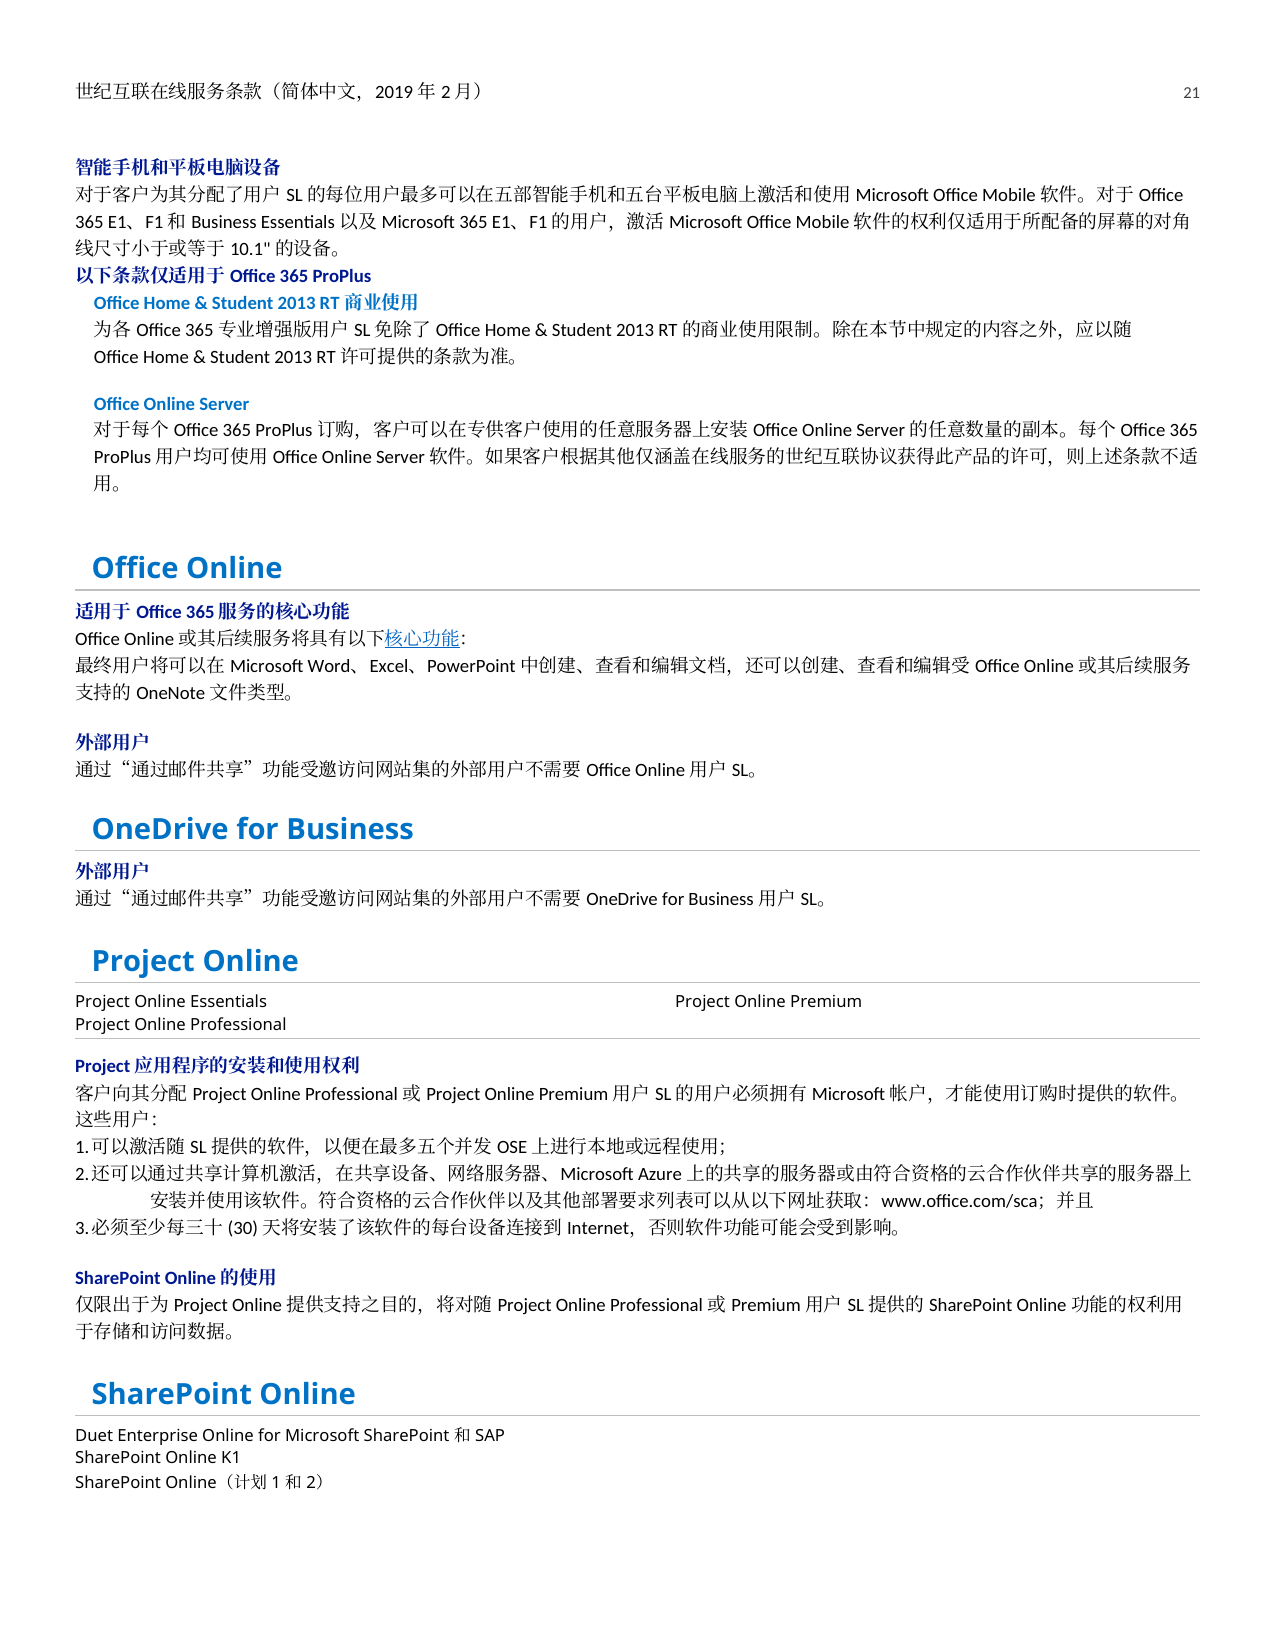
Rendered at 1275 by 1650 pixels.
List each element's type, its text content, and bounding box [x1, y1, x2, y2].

list 智能手机和平板电脑设备 [75, 153, 1200, 180]
subtitle OneDrive for Business [75, 808, 1200, 850]
list 通过“通过邮件共享”功能受邀访问网站集的外部用户不需要 OneDrive for Business 用户 SL。 [75, 884, 1200, 911]
list Office Online 或其后续服务将具有以下核心功能： [75, 624, 1200, 651]
list 可以激活随 SL 提供的软件，以便在最多五个并发 OSE 上进行本地或远程使用； [75, 1132, 1200, 1159]
list SharePoint Online（计划 1 和 2） [75, 1469, 600, 1493]
list SharePoint Online K1 [75, 1446, 600, 1469]
list 必须至少每三十 (30) 天将安装了该软件的每台设备连接到 Internet，否则软件功能可能会受到影响。 [75, 1213, 1200, 1240]
list 适用于 Office 365 服务的核心功能 [75, 597, 1200, 624]
subtitle Project Online [75, 940, 1200, 982]
subtitle SharePoint Online 的使用 [75, 1263, 1200, 1290]
list 仅限出于为 Project Online 提供支持之目的，将对随 Project Online Professional 或 Premium 用户 SL 提供的 SharePoint Online 功能的权利用于存储和访问数据。 [75, 1290, 1200, 1344]
list 对于客户为其分配了用户 SL 的每位用户最多可以在五部智能手机和五台平板电脑上激活和使用 Microsoft Office Mobile 软件。对于 Office 365 E1、F1 和 Business Essentials 以及 Microsoft 365 E1、F1 的用户，激活 Microsoft Office Mobile 软件的权利仅适用于所配备的屏幕的对角线尺寸小于或等于 10.1" 的设备。 [75, 180, 1200, 261]
text 为各 Office 365 专业增强版用户 SL 免除了 Office Home & Student 2013 RT 的商业使用限制。除在本节中规定的内容之外，应以随 Office Home & Student 2013 RT 许可提供的条款为准。 [94, 315, 1211, 369]
list 以下条款仅适用于 Office 365 ProPlus [75, 261, 1200, 288]
list Project Online Professional [75, 1012, 600, 1035]
list 还可以通过共享计算机激活，在共享设备、网络服务器、Microsoft Azure 上的共享的服务器或由符合资格的云合作伙伴共享的服务器上安装并使用该软件。符合资格的云合作伙伴以及其他部署要求列表可以从以下网址获取：www.office.com/sca；并且 [75, 1159, 1200, 1213]
list Office Home & Student 2013 RT 商业使用 [94, 288, 1211, 315]
list Project 应用程序的安装和使用权利 [75, 1051, 1200, 1078]
list 客户向其分配 Project Online Professional 或 Project Online Premium 用户 SL 的用户必须拥有 Microsoft 帐户，才能使用订购时提供的软件。这些用户： [75, 1078, 1200, 1132]
list Project Online Essentials [75, 989, 600, 1012]
list 对于每个 Office 365 ProPlus 订购，客户可以在专供客户使用的任意服务器上安装 Office Online Server 的任意数量的副本。每个 Office 365 ProPlus 用户均可使用 Office Online Server 软件。如果客户根据其他仅涵盖在线服务的世纪互联协议获得此产品的许可，则上述条款不适用。 [94, 415, 1211, 496]
subtitle SharePoint Online [75, 1373, 1200, 1415]
list Office Online Server [94, 392, 1211, 415]
list Project Online Premium [675, 989, 1200, 1012]
list Duet Enterprise Online for Microsoft SharePoint 和 SAP [75, 1422, 600, 1446]
list 最终用户将可以在 Microsoft Word、Excel、PowerPoint 中创建、查看和编辑文档，还可以创建、查看和编辑受 Office Online 或其后续服务支持的 OneNote 文件类型。 [75, 651, 1200, 705]
list 外部用户 [75, 857, 1200, 884]
list 通过“通过邮件共享”功能受邀访问网站集的外部用户不需要 Office Online 用户 SL。 [75, 755, 1200, 782]
subtitle Office Online [75, 548, 1200, 589]
list 外部用户 [75, 728, 1200, 755]
